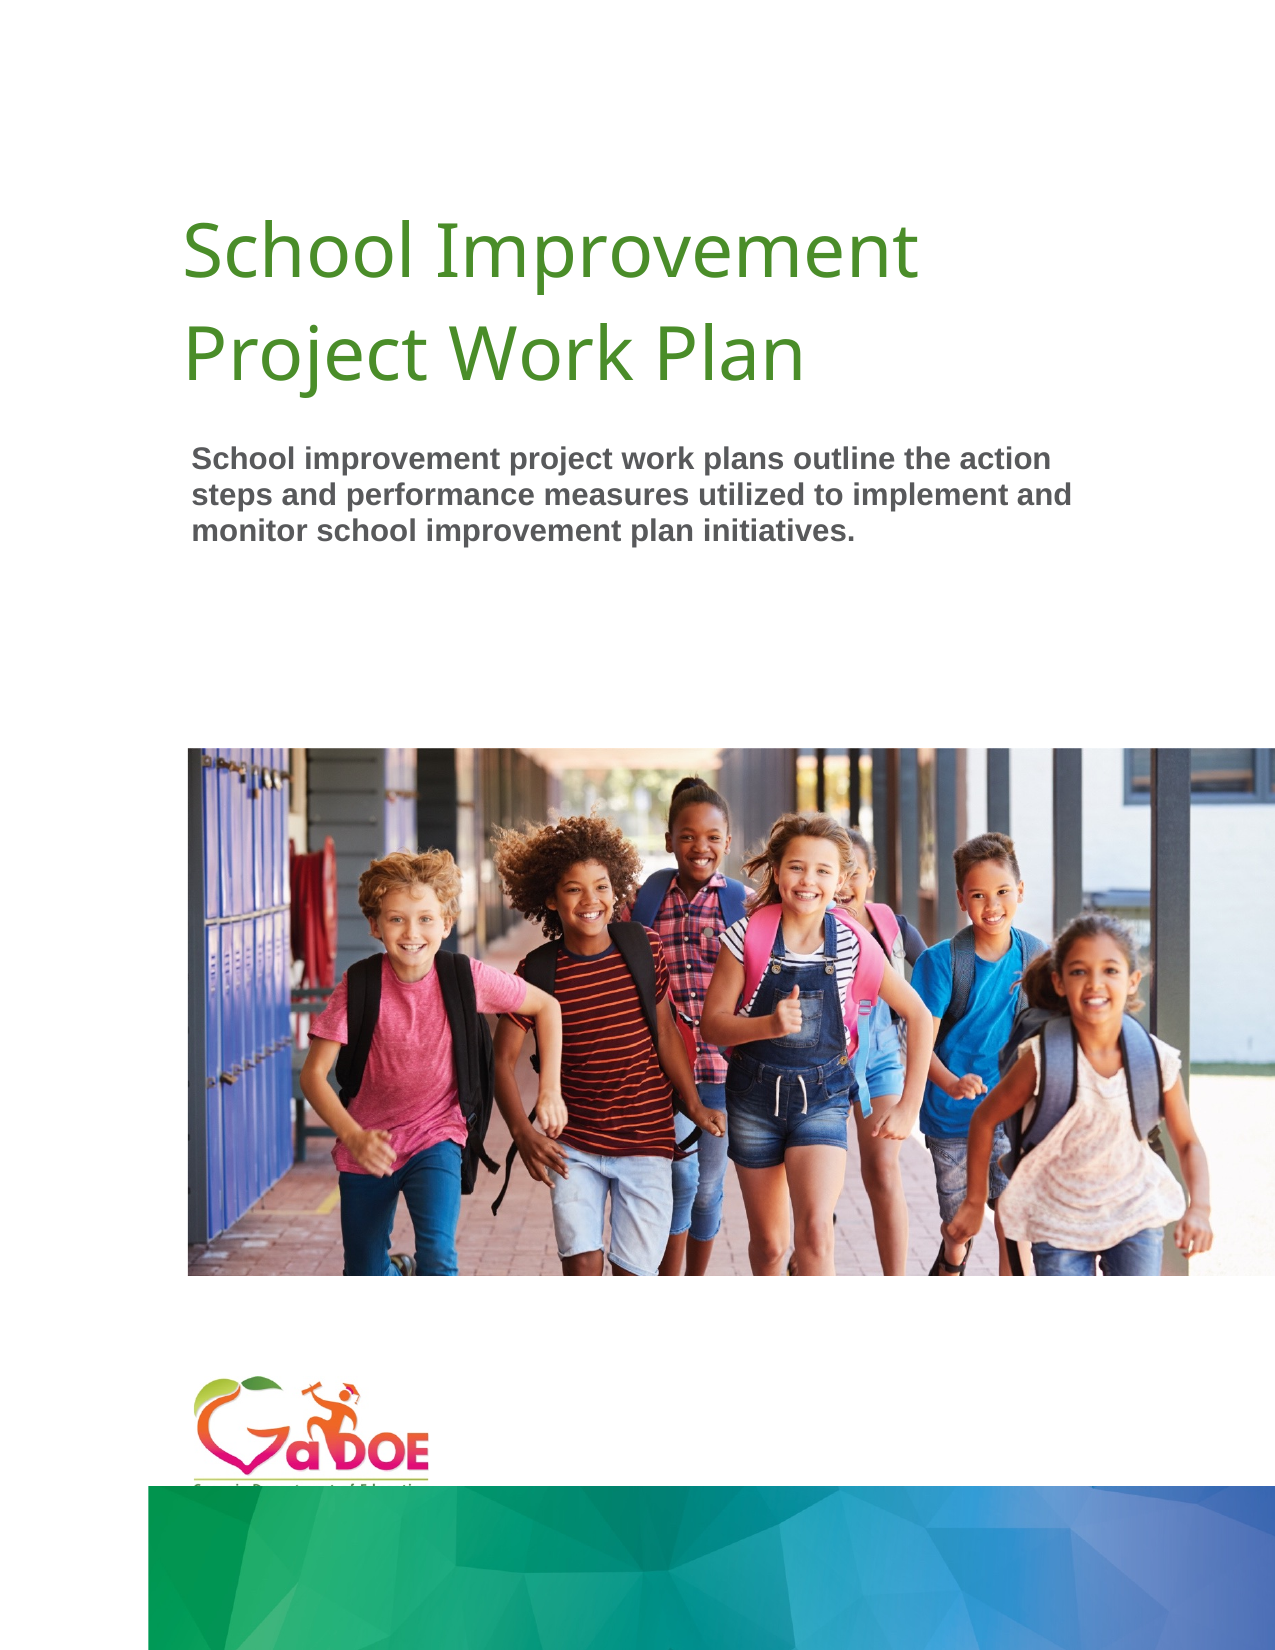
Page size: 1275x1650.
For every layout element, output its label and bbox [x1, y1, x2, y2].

picture [148, 1376, 1275, 1650]
picture [187, 748, 1275, 1276]
